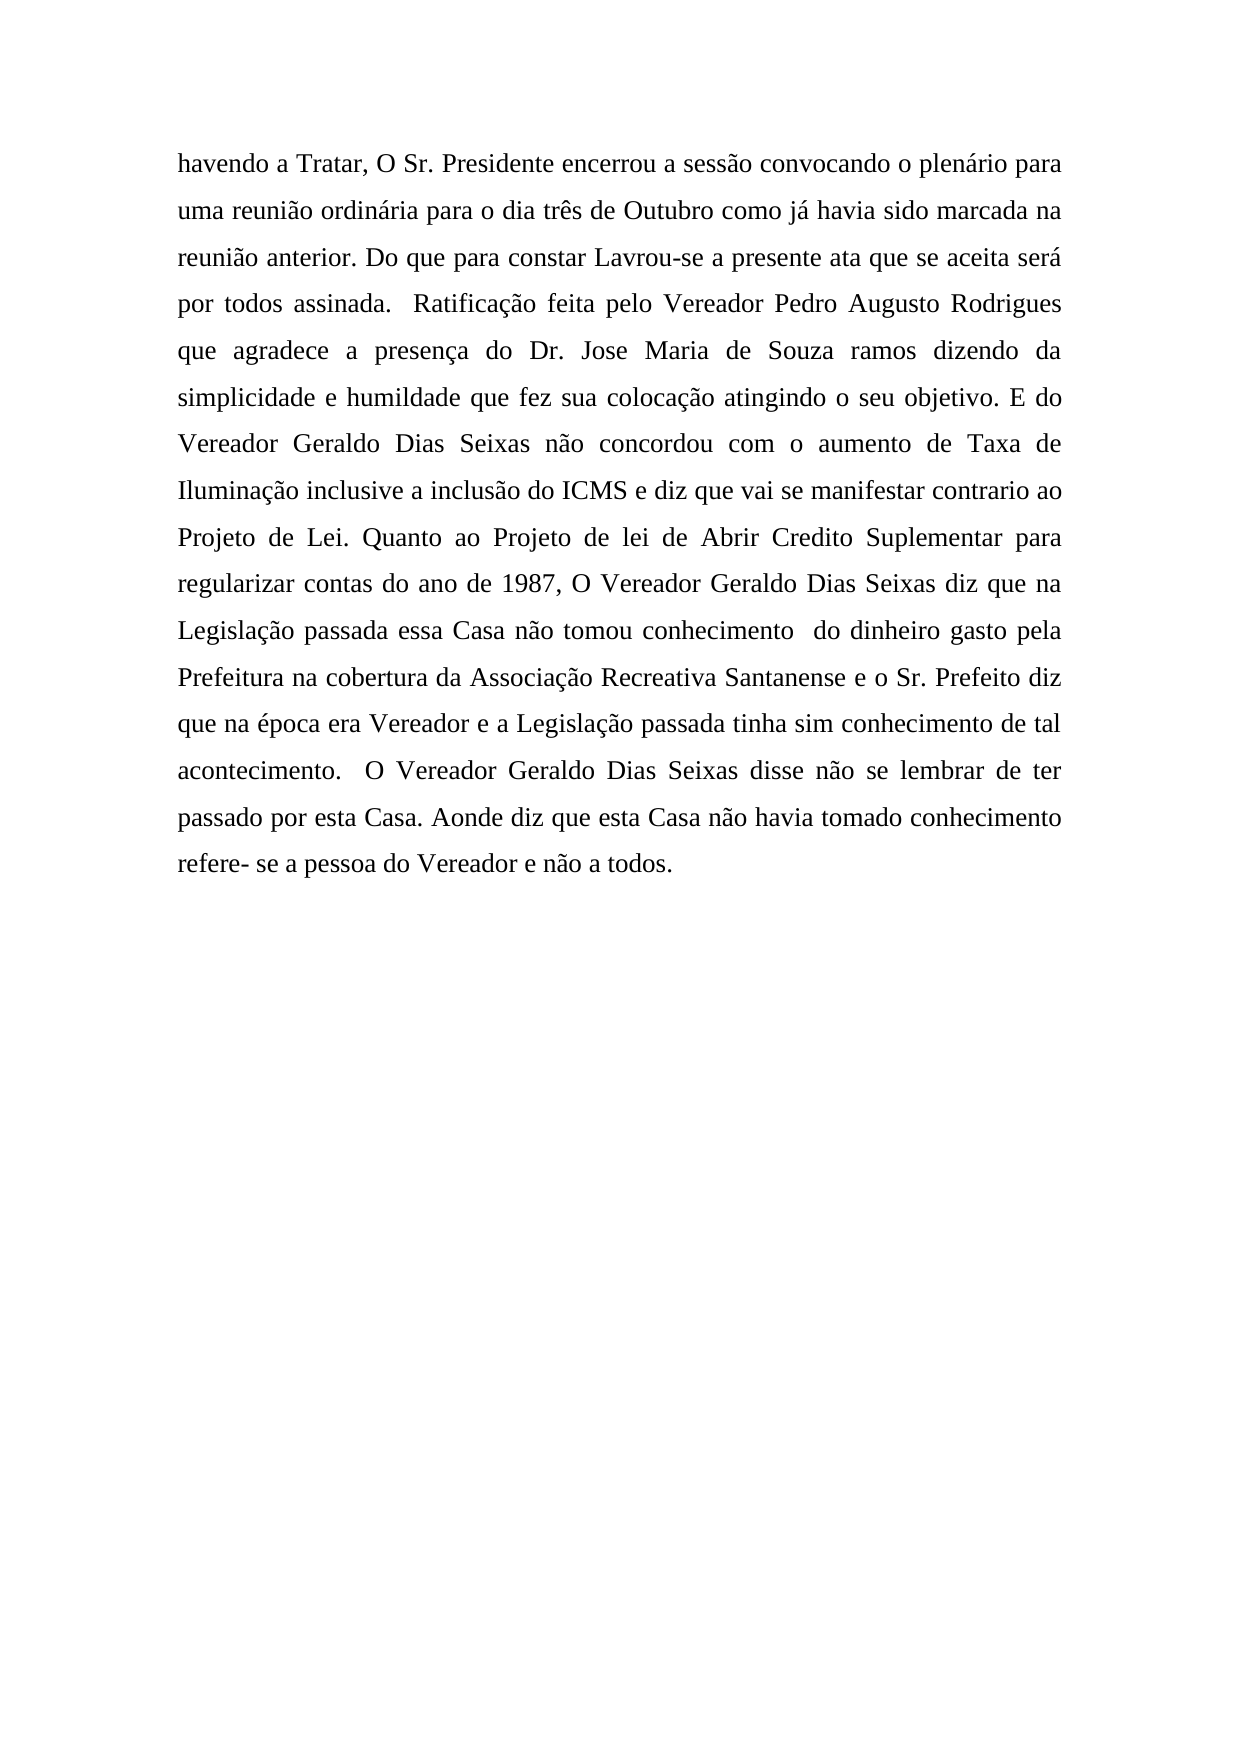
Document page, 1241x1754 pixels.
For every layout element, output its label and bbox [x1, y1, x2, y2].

text [177, 148, 1063, 879]
